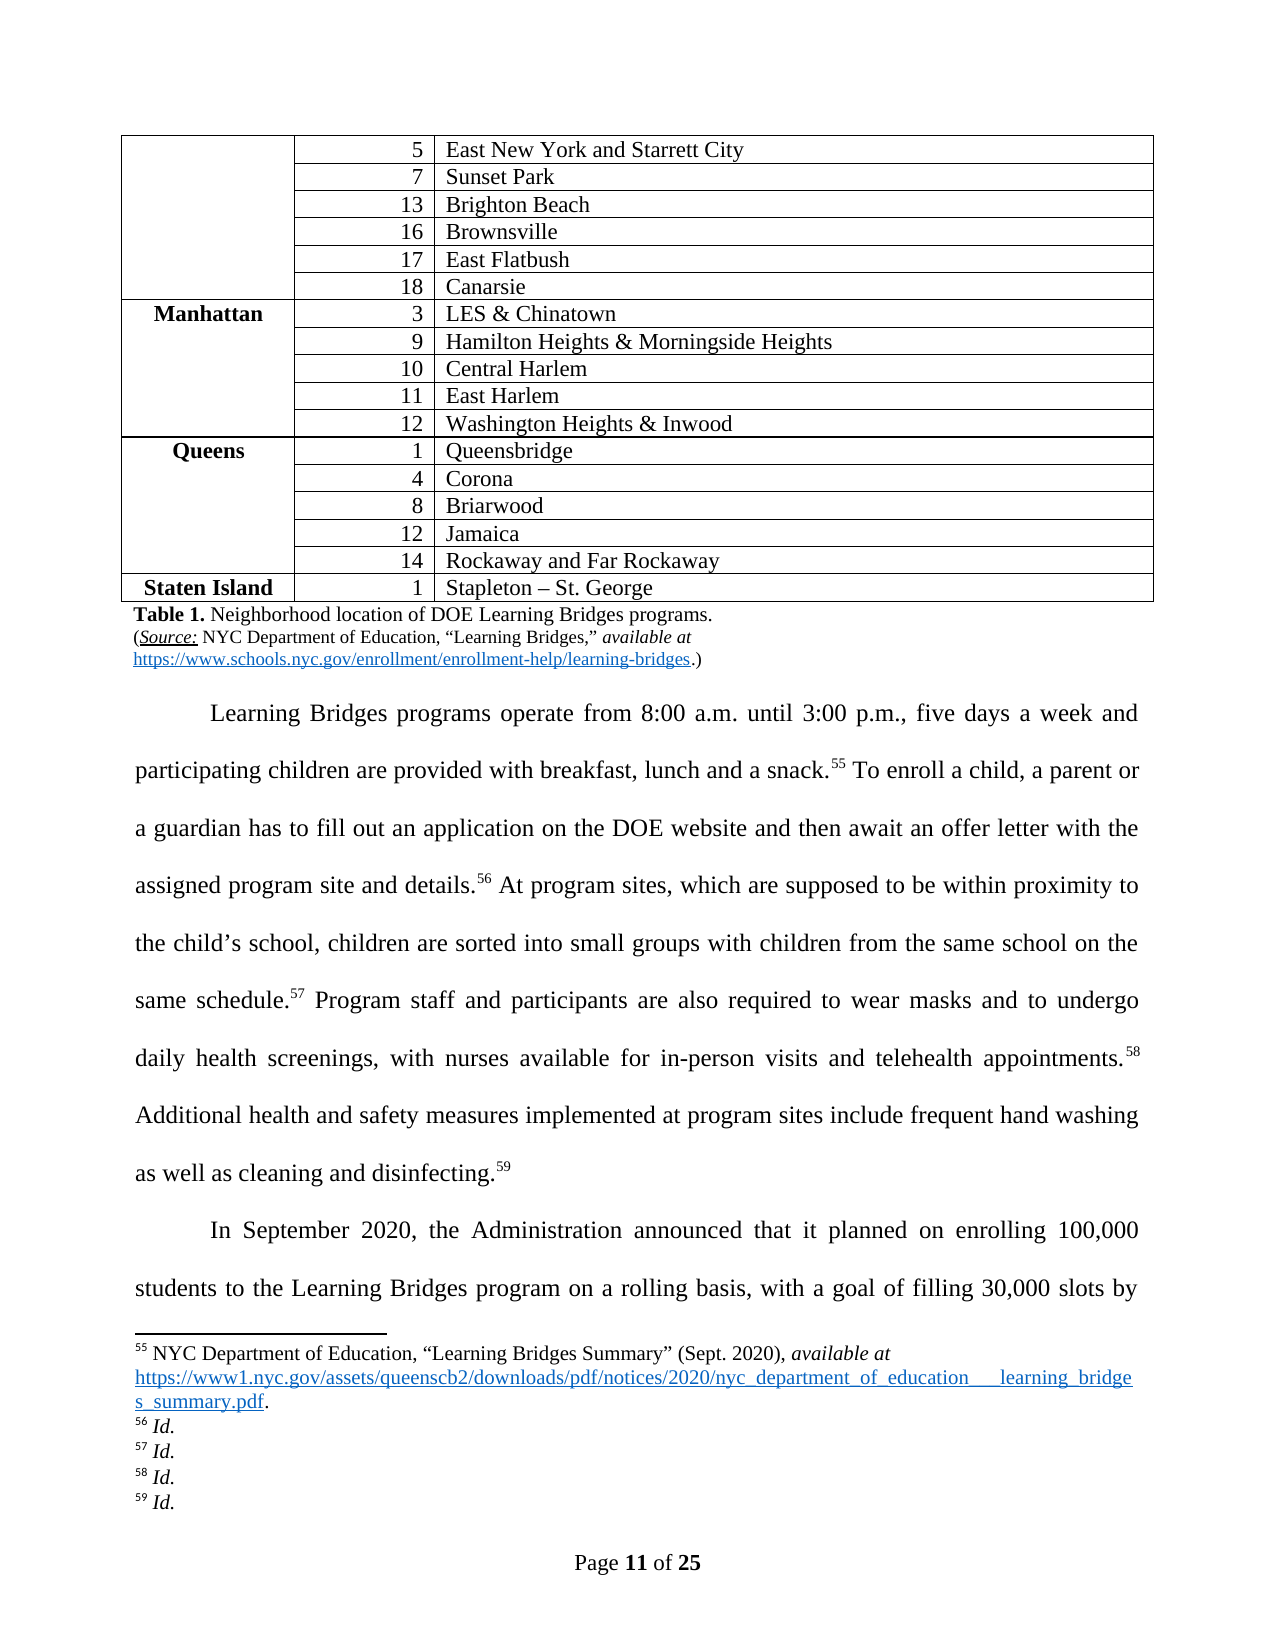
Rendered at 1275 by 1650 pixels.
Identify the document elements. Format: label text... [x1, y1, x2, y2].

table_cell 1 [295, 438, 434, 464]
table_cell Queens [122, 438, 294, 573]
table_cell 4 [295, 465, 434, 491]
text Learning Bridges programs operate from 8:00 a.m. until 3:00 p.m., five days a week and participating children are provided with breakfast, lunch and a snack. To enroll a child, a parent or a guardian has to fill out an application on the DOE website and then await an offer letter with the assigned program site and details. At program sites, which are supposed to be within proximity to the child’s school, children are sorted into small groups with children from the same school on the same schedule. Program staff and participants are also required to wear masks and to undergo daily health screenings, with nurses available for in-person visits and telehealth appointments. Additional health and safety measures implemented at program sites include frequent hand washing as well as cleaning and disinfecting. [135, 698, 1140, 1186]
table_cell Rockaway and Far Rockaway [435, 547, 1153, 573]
table_cell East Harlem [435, 383, 1153, 409]
table_cell Brighton Beach [435, 191, 1153, 217]
table_cell Staten Island [122, 574, 294, 601]
table_cell 12 [295, 410, 434, 436]
table_cell 17 [295, 246, 434, 272]
table_cell 7 [295, 164, 434, 190]
table_cell East Flatbush [435, 246, 1153, 272]
table_cell 8 [295, 492, 434, 518]
table_cell 9 [295, 328, 434, 354]
table_cell 10 [295, 355, 434, 382]
table_cell Canarsie [435, 273, 1153, 299]
table_cell 1 [295, 574, 434, 601]
table_cell Table 1. Neighborhood location of DOE Learning Bridges programs. (Source: NYC Department of Education, “Learning Bridges,” available at https://www.schools.nyc.gov/enrollment/enrollment-help/learning-bridges.) [122, 602, 1153, 669]
table_cell 3 [295, 300, 434, 327]
table_cell Washington Heights & Inwood [435, 410, 1153, 436]
table_cell Central Harlem [435, 355, 1153, 382]
table_cell Hamilton Heights & Morningside Heights [435, 328, 1153, 354]
table_cell 12 [295, 520, 434, 546]
table_cell Queensbridge [435, 438, 1153, 464]
table_cell Corona [435, 465, 1153, 491]
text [135, 1215, 1140, 1301]
table_cell Briarwood [435, 492, 1153, 518]
table_cell 18 [295, 273, 434, 299]
table_cell Sunset Park [435, 164, 1153, 190]
table_cell Jamaica [435, 520, 1153, 546]
table_cell Manhattan [122, 300, 294, 436]
table_cell Brownsville [435, 218, 1153, 244]
table_cell Stapleton – St. George [435, 574, 1153, 601]
table_cell 16 [295, 218, 434, 244]
table_cell 11 [295, 383, 434, 409]
table_cell 5 [295, 136, 434, 162]
table_cell 14 [295, 547, 434, 573]
table_cell 13 [295, 191, 434, 217]
table_cell East New York and Starrett City [435, 136, 1153, 162]
table_cell LES & Chinatown [435, 300, 1153, 327]
